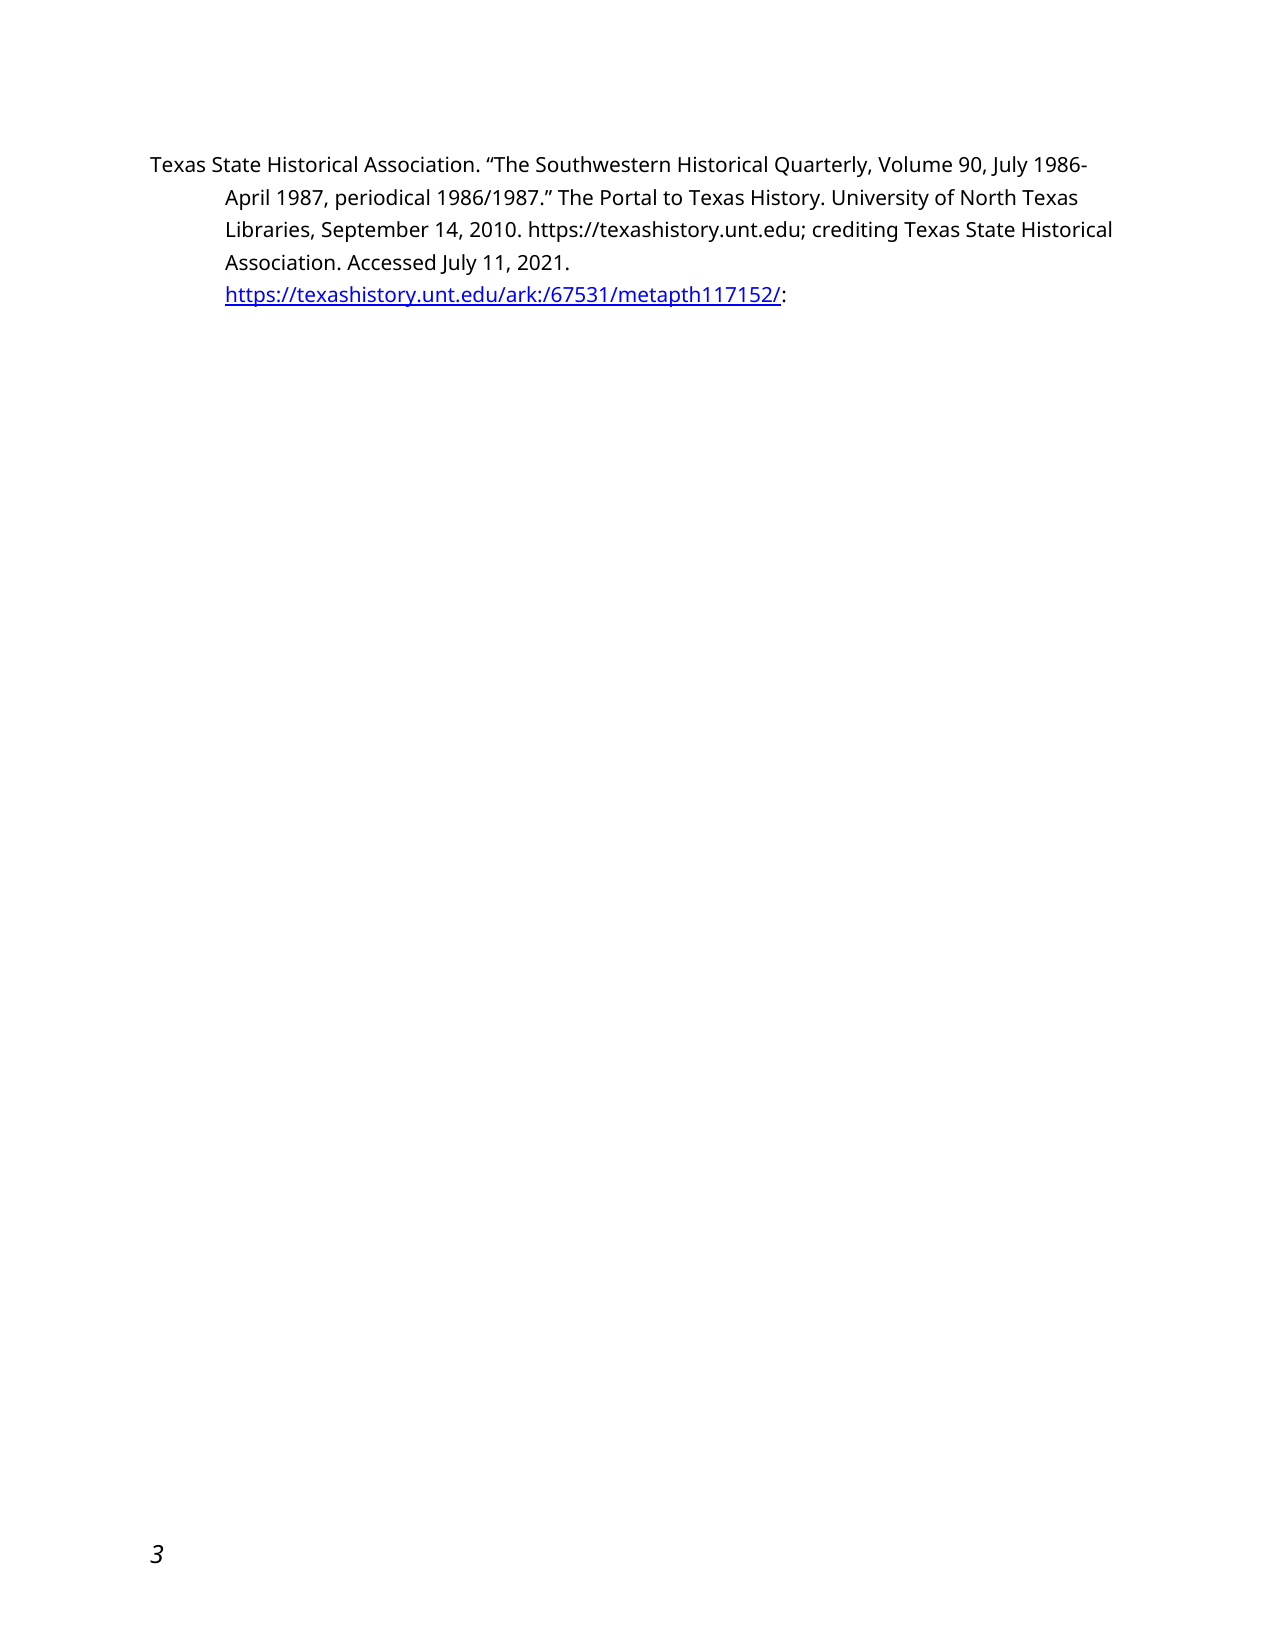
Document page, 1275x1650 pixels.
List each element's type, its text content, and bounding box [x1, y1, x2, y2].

text Texas State Historical Association. “The Southwestern Historical Quarterly, Volume 90, July 1986-April 1987, periodical 1986/1987.” The Portal to Texas History. University of North Texas Libraries, September 14, 2010. https://texashistory.unt.edu; crediting Texas State Historical Association. Accessed July 11, 2021. https://texashistory.unt.edu/ark:/67531/metapth117152/: [150, 150, 1125, 309]
